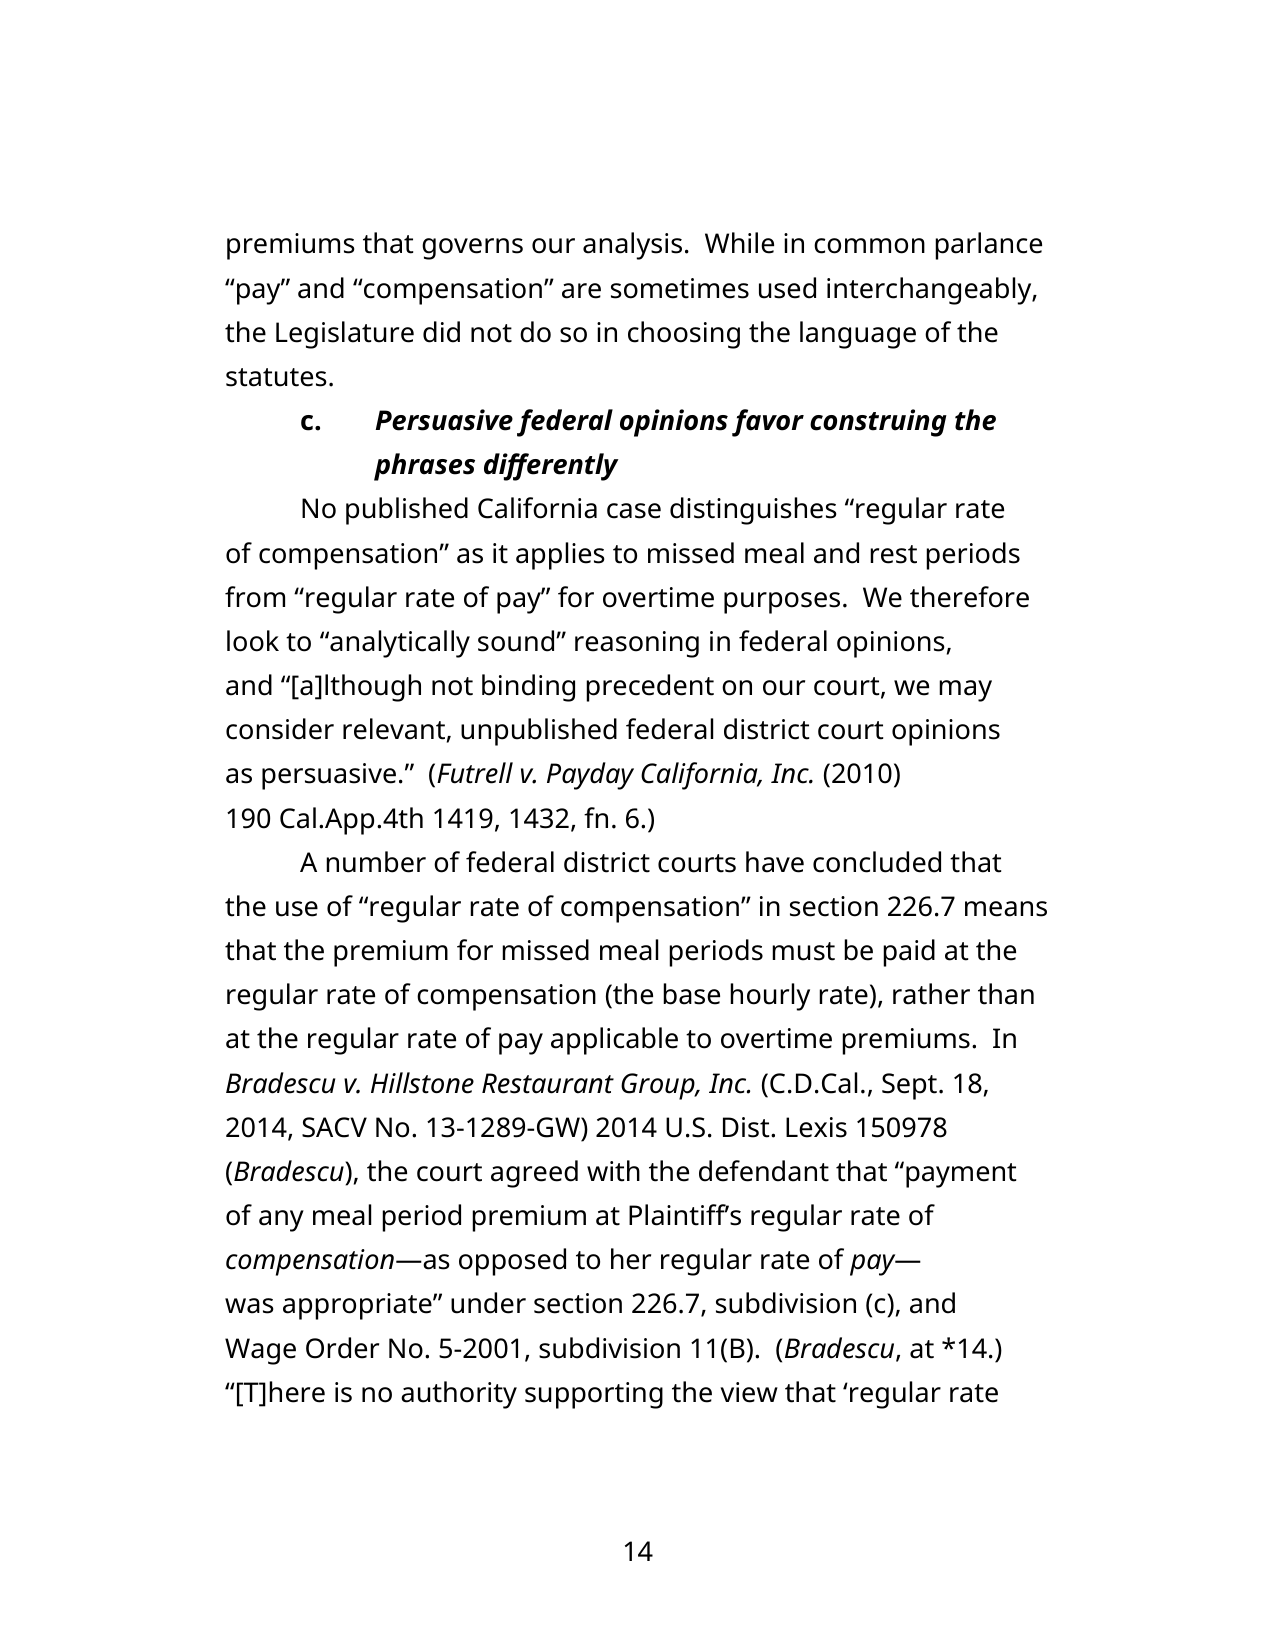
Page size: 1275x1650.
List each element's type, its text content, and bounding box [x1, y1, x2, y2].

list Persuasive federal opinions favor construing the phrases differently [300, 402, 1050, 483]
text It is the Legislature’s choice to use different phrases that must be construed to mean that the statutes mean different things. Ferra and amicus California Employment Lawyers Association point out a few occasions on which the Division of Labor Standards Enforcement used the phrases interchangeably, but the Legislature and the statutes did not, and it is the Legislature’s choice of different descriptions of the premiums that governs our analysis. While in common parlance “pay” and “compensation” are sometimes used interchangeably, the Legislature did not do so in choosing the language of the statutes. [225, 225, 1050, 394]
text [225, 843, 1050, 1410]
text No published California case distinguishes “regular rate of compensation” as it applies to missed meal and rest periods from “regular rate of pay” for overtime purposes. We therefore look to “analytically sound” reasoning in federal opinions, and “[a]lthough not binding precedent on our court, we may consider relevant, unpublished federal district court opinions as persuasive.” (Futrell v. Payday California, Inc. (2010) 190 Cal.App.4th 1419, 1432, fn. 6.) [225, 490, 1050, 836]
